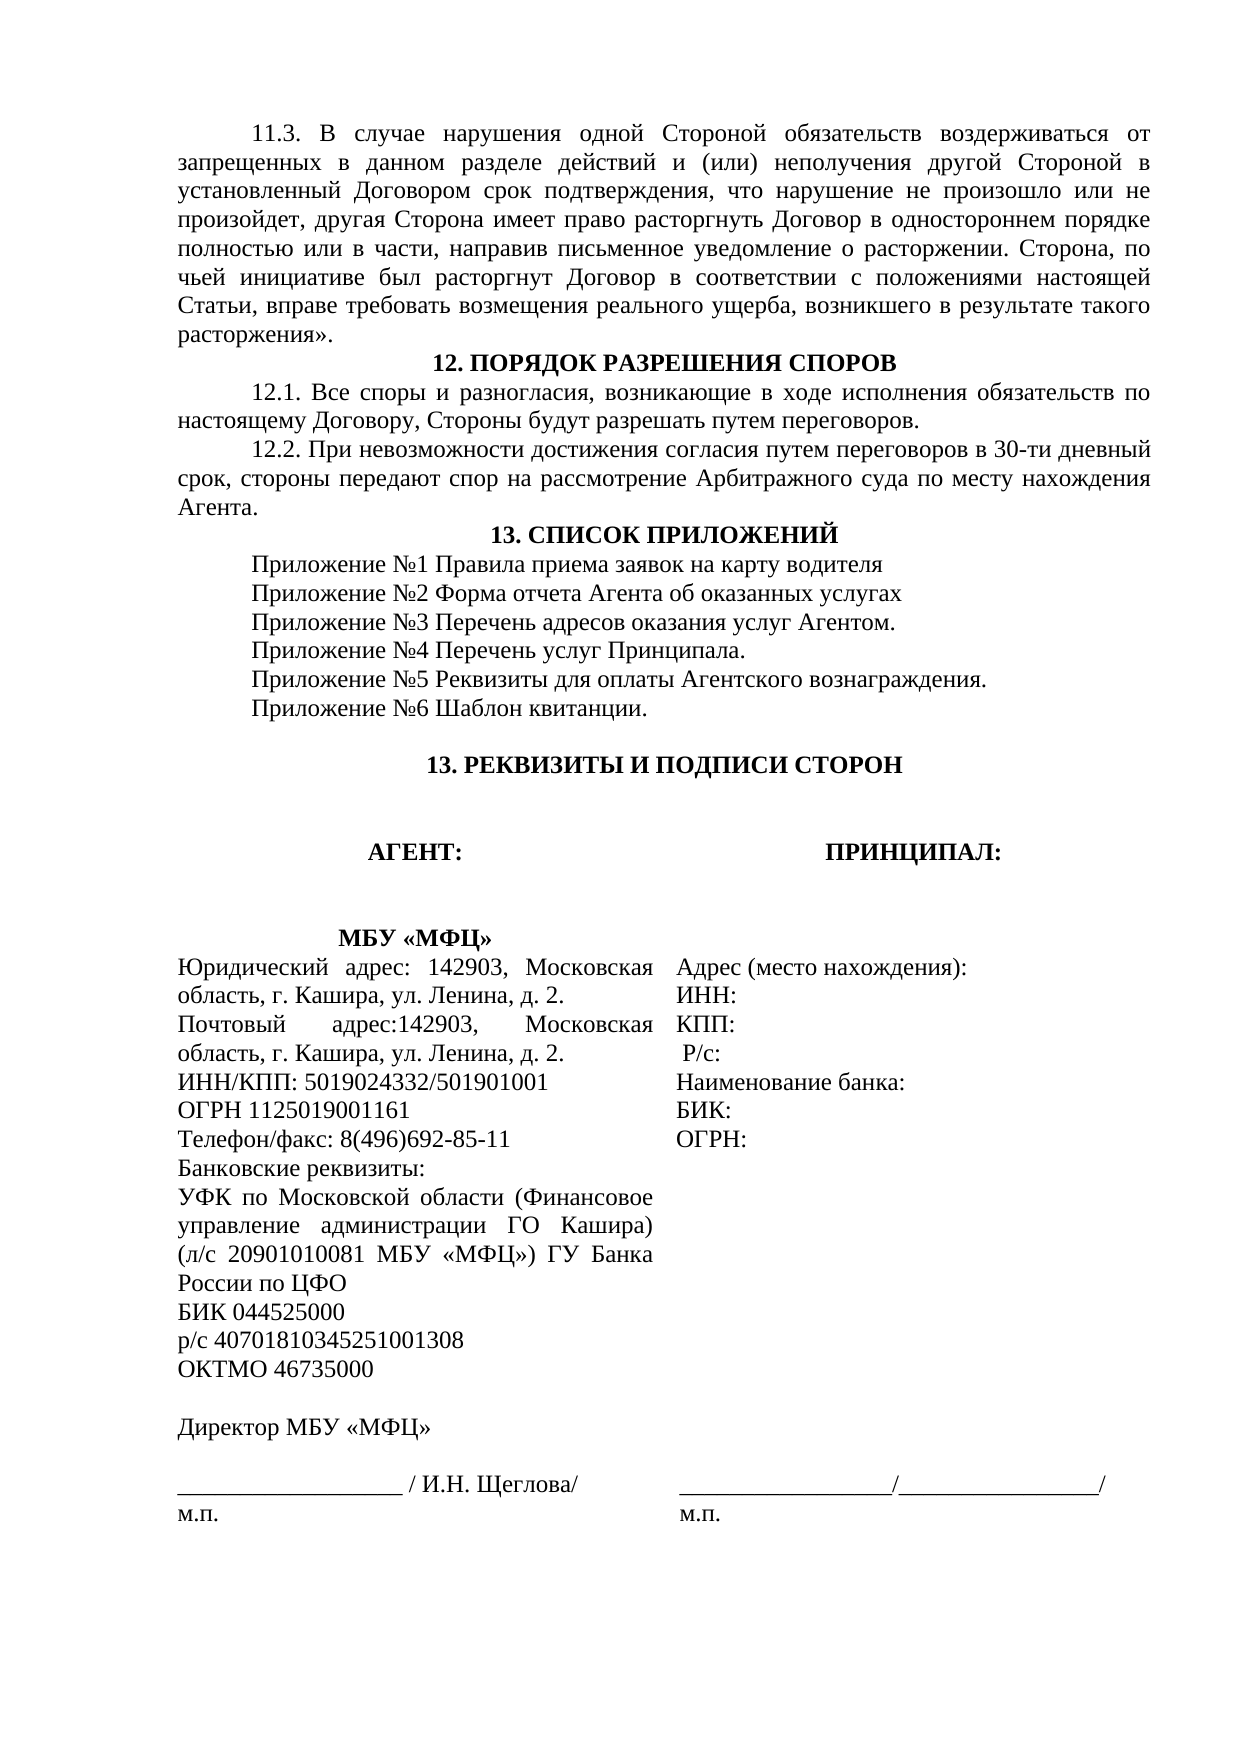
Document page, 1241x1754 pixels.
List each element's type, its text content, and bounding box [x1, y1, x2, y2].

text 12.1. Все споры и разногласия, возникающие в ходе исполнения обязательств по настоящему Договору, Стороны будут разрешать путем переговоров. [177, 377, 1152, 434]
text Приложение №1 Правила приема заявок на карту водителя [177, 549, 1152, 578]
text Приложение №2 Форма отчета Агента об оказанных услугах [177, 578, 1152, 607]
text 13. СПИСОК ПРИЛОЖЕНИЙ [177, 521, 1152, 549]
table_cell __________________ / И.Н. Щеглова/ м.п. [166, 1441, 664, 1527]
table_cell МБУ «МФЦ» Юридический адрес: 142903, Московская область, г. Кашира, ул. Ленина, д. 2. Почтовый адрес:142903, Московская область, г. Кашира, ул. Ленина, д. 2. ИНН/КПП: 5019024332/501901001 ОГРН 1125019001161 Телефон/факс: 8(496)692-85-11 Банковские реквизиты: УФК по Московской области (Финансовое управление администрации ГО Кашира) (л/с 20901010081 МБУ «МФЦ») ГУ Банка России по ЦФО БИК 044525000 р/с 40701810345251001308 ОКТМО 46735000 Директор МБУ «МФЦ» [166, 923, 664, 1441]
table_header ПРИНЦИПАЛ: [665, 808, 1163, 923]
table_cell Адрес (место нахождения): ИНН: КПП: Р/с: Наименование банка: БИК: ОГРН: [665, 923, 1163, 1441]
text Приложение №6 Шаблон квитанции. [177, 693, 1152, 722]
text Приложение №5 Реквизиты для оплаты Агентского вознаграждения. [177, 664, 1152, 693]
text 11.3. В случае нарушения одной Стороной обязательств воздерживаться от запрещенных в данном разделе действий и (или) неполучения другой Стороной в установленный Договором срок подтверждения, что нарушение не произошло или не произойдет, другая Сторона имеет право расторгнуть Договор в одностороннем порядке полностью или в части, направив письменное уведомление о расторжении. Сторона, по чьей инициативе был расторгнут Договор в соответствии с положениями настоящей Статьи, вправе требовать возмещения реального ущерба, возникшего в результате такого расторжения». [177, 118, 1152, 348]
text 12.2. При невозможности достижения согласия путем переговоров в 30-ти дневный срок, стороны передают спор на рассмотрение Арбитражного суда по месту нахождения Агента. [177, 434, 1152, 521]
text Приложение №4 Перечень услуг Принципала. [177, 636, 1152, 664]
text Приложение №3 Перечень адресов оказания услуг Агентом. [177, 607, 1152, 636]
text 13. РЕКВИЗИТЫ И ПОДПИСИ СТОРОН [177, 751, 1152, 779]
table_header АГЕНТ: [166, 808, 664, 923]
table_cell _________________/________________/ м.п. [665, 1441, 1163, 1527]
text 12. ПОРЯДОК РАЗРЕШЕНИЯ СПОРОВ [177, 348, 1152, 377]
